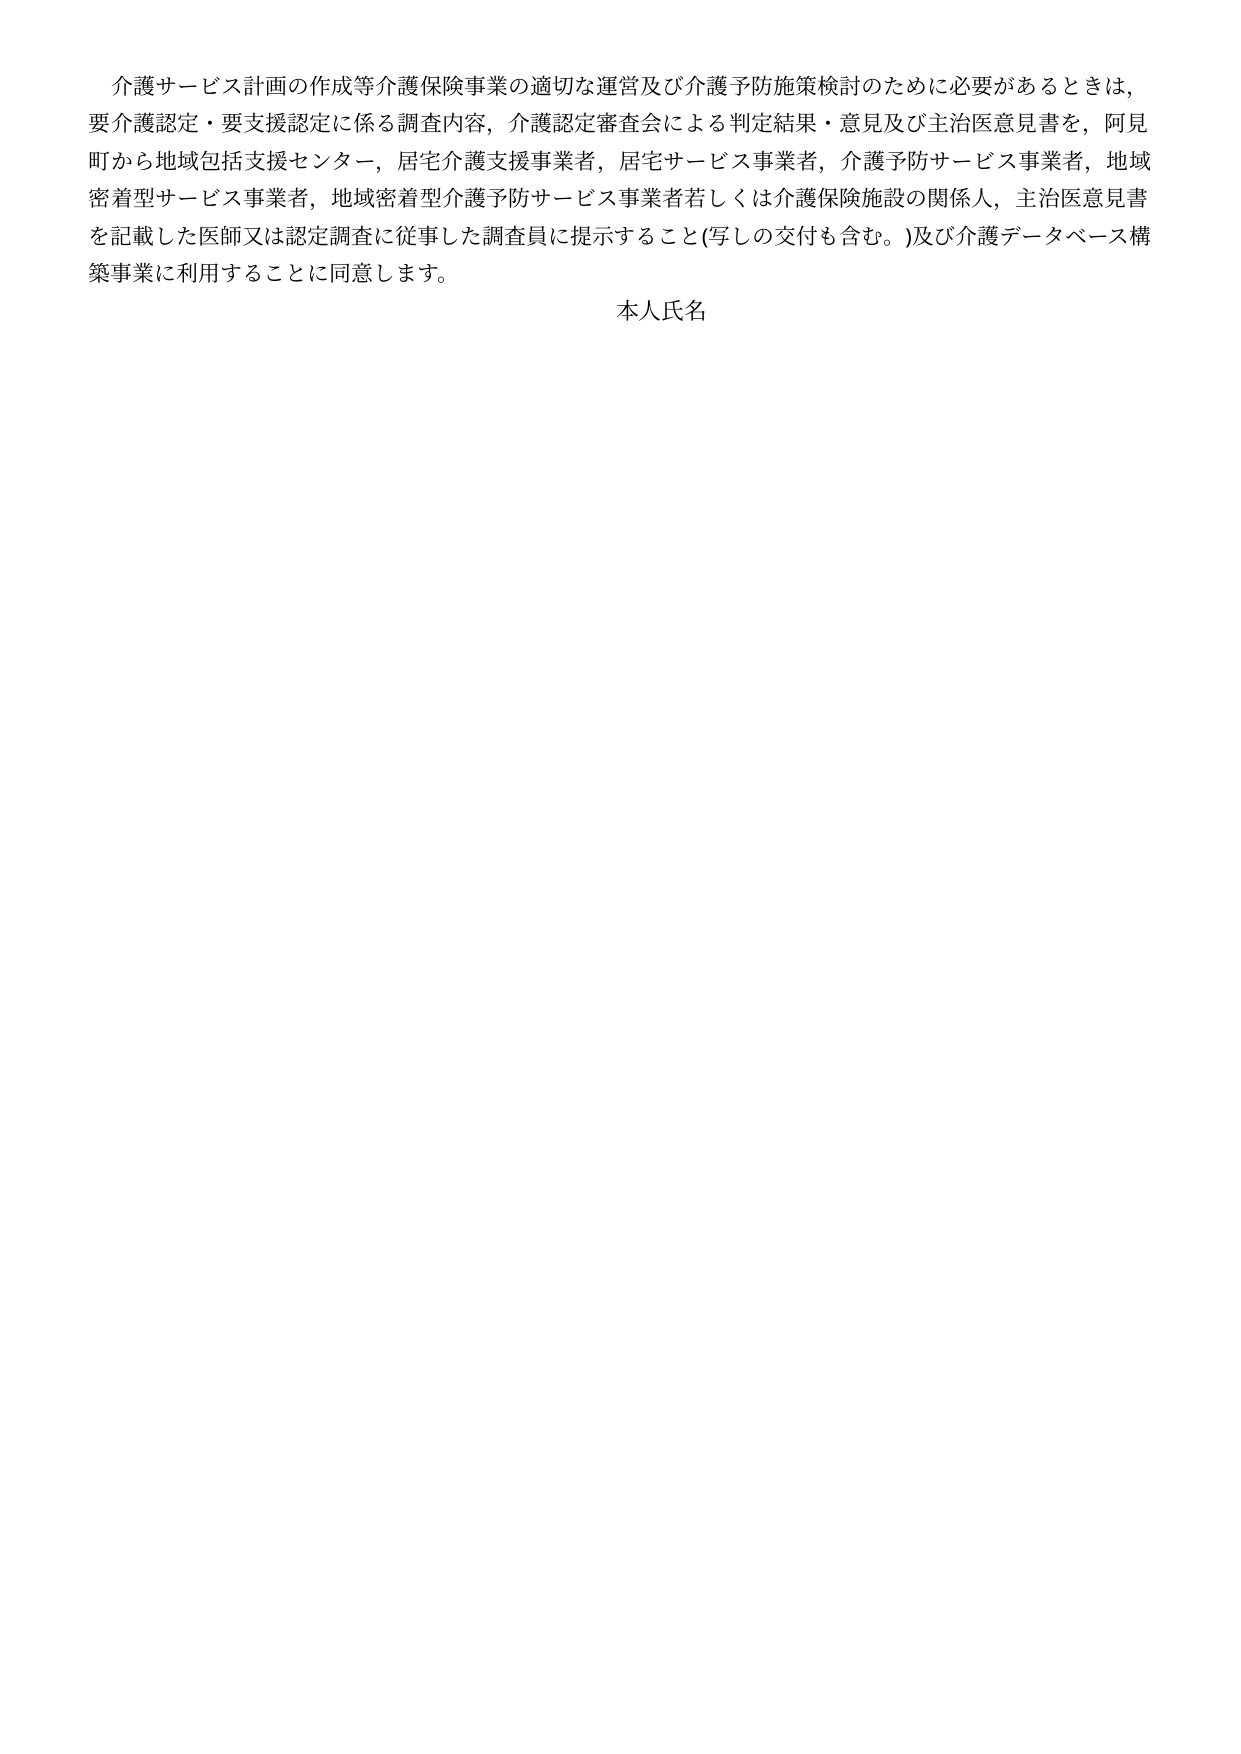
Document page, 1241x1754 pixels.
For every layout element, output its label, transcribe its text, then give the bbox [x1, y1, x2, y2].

text 介護サービス計画の作成等介護保険事業の適切な運営及び介護予防施策検討のために必要があるときは，要介護認定・要支援認定に係る調査内容，介護認定審査会による判定結果・意見及び主治医意見書を，阿見町から地域包括支援センター，居宅介護支援事業者，居宅サービス事業者，介護予防サービス事業者，地域密着型サービス事業者，地域密着型介護予防サービス事業者若しくは介護保険施設の関係人，主治医意見書を記載した医師又は認定調査に従事した調査員に提示すること(写しの交付も含む。)及び介護データベース構築事業に利用することに同意します。 [89, 66, 1152, 291]
text 本人氏名 [89, 291, 1152, 329]
